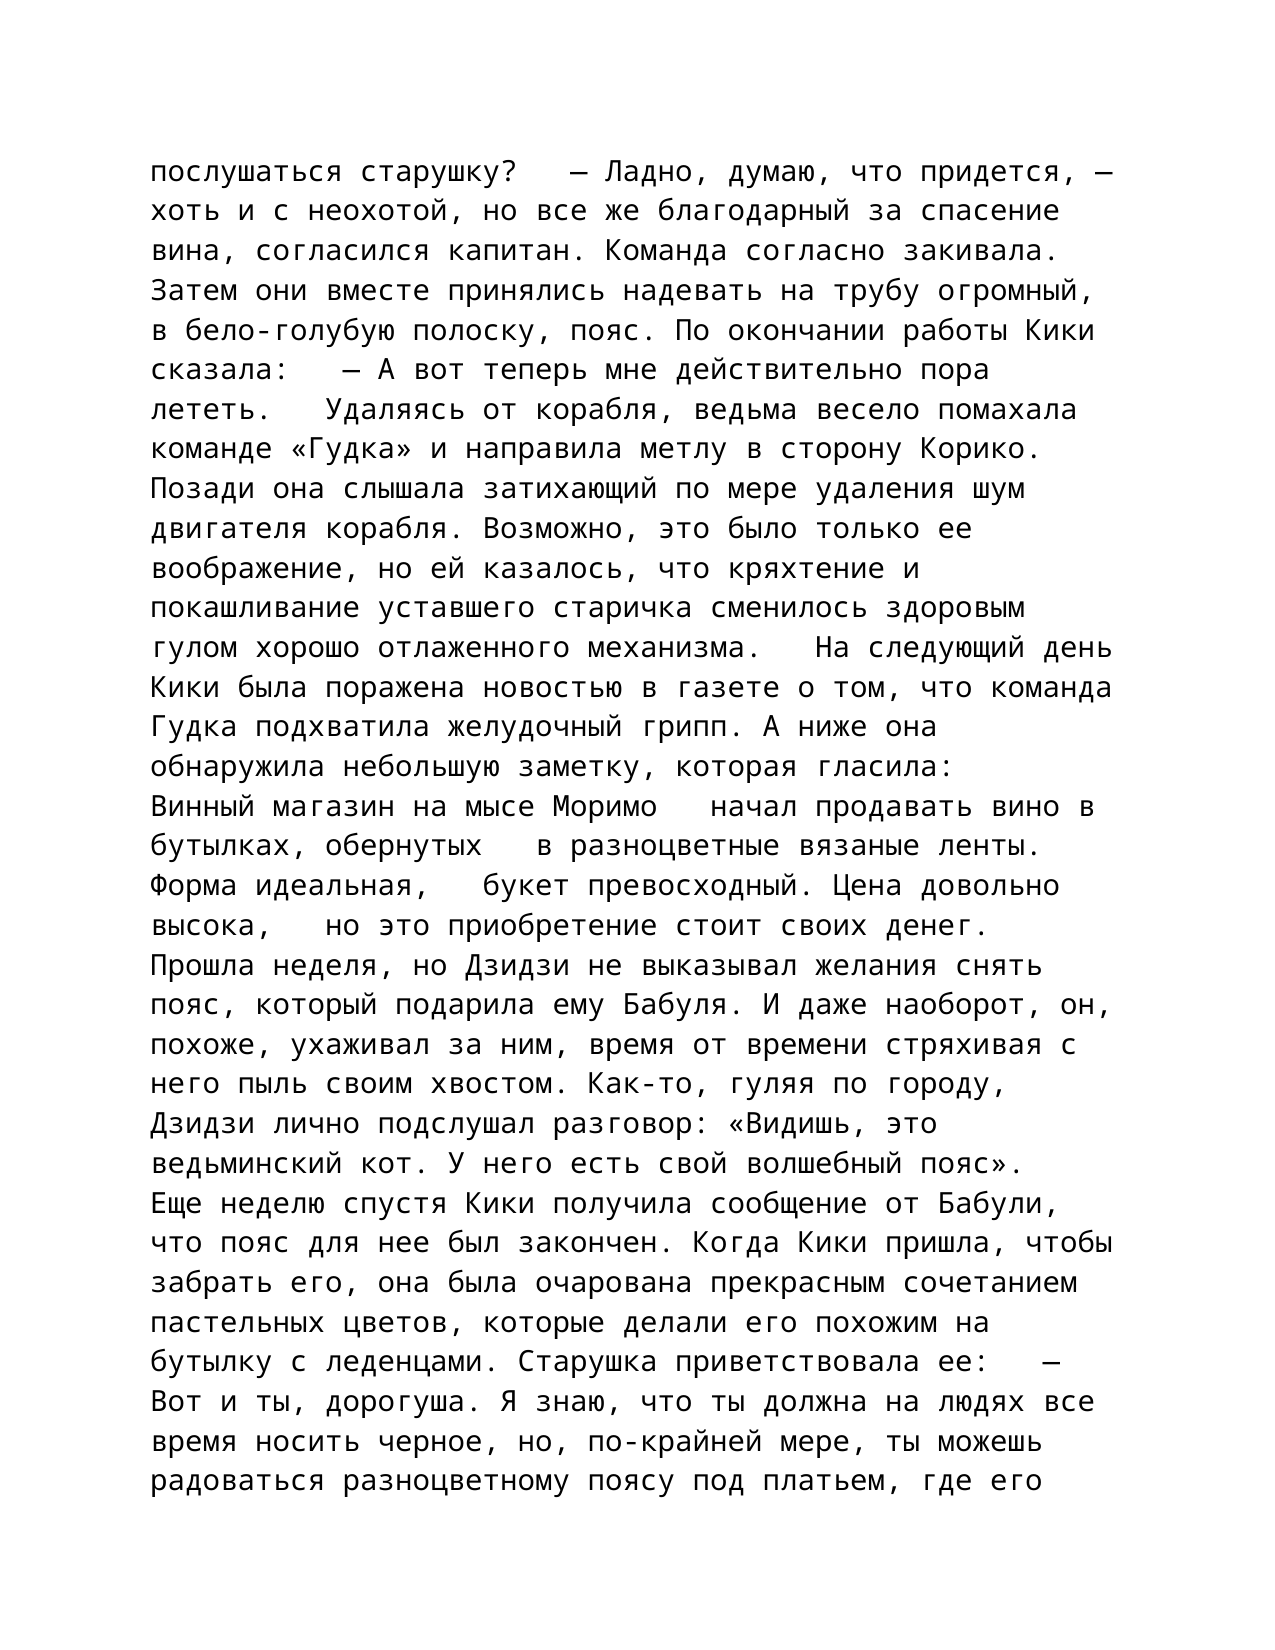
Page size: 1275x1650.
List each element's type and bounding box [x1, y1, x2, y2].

text [150, 150, 1125, 1499]
